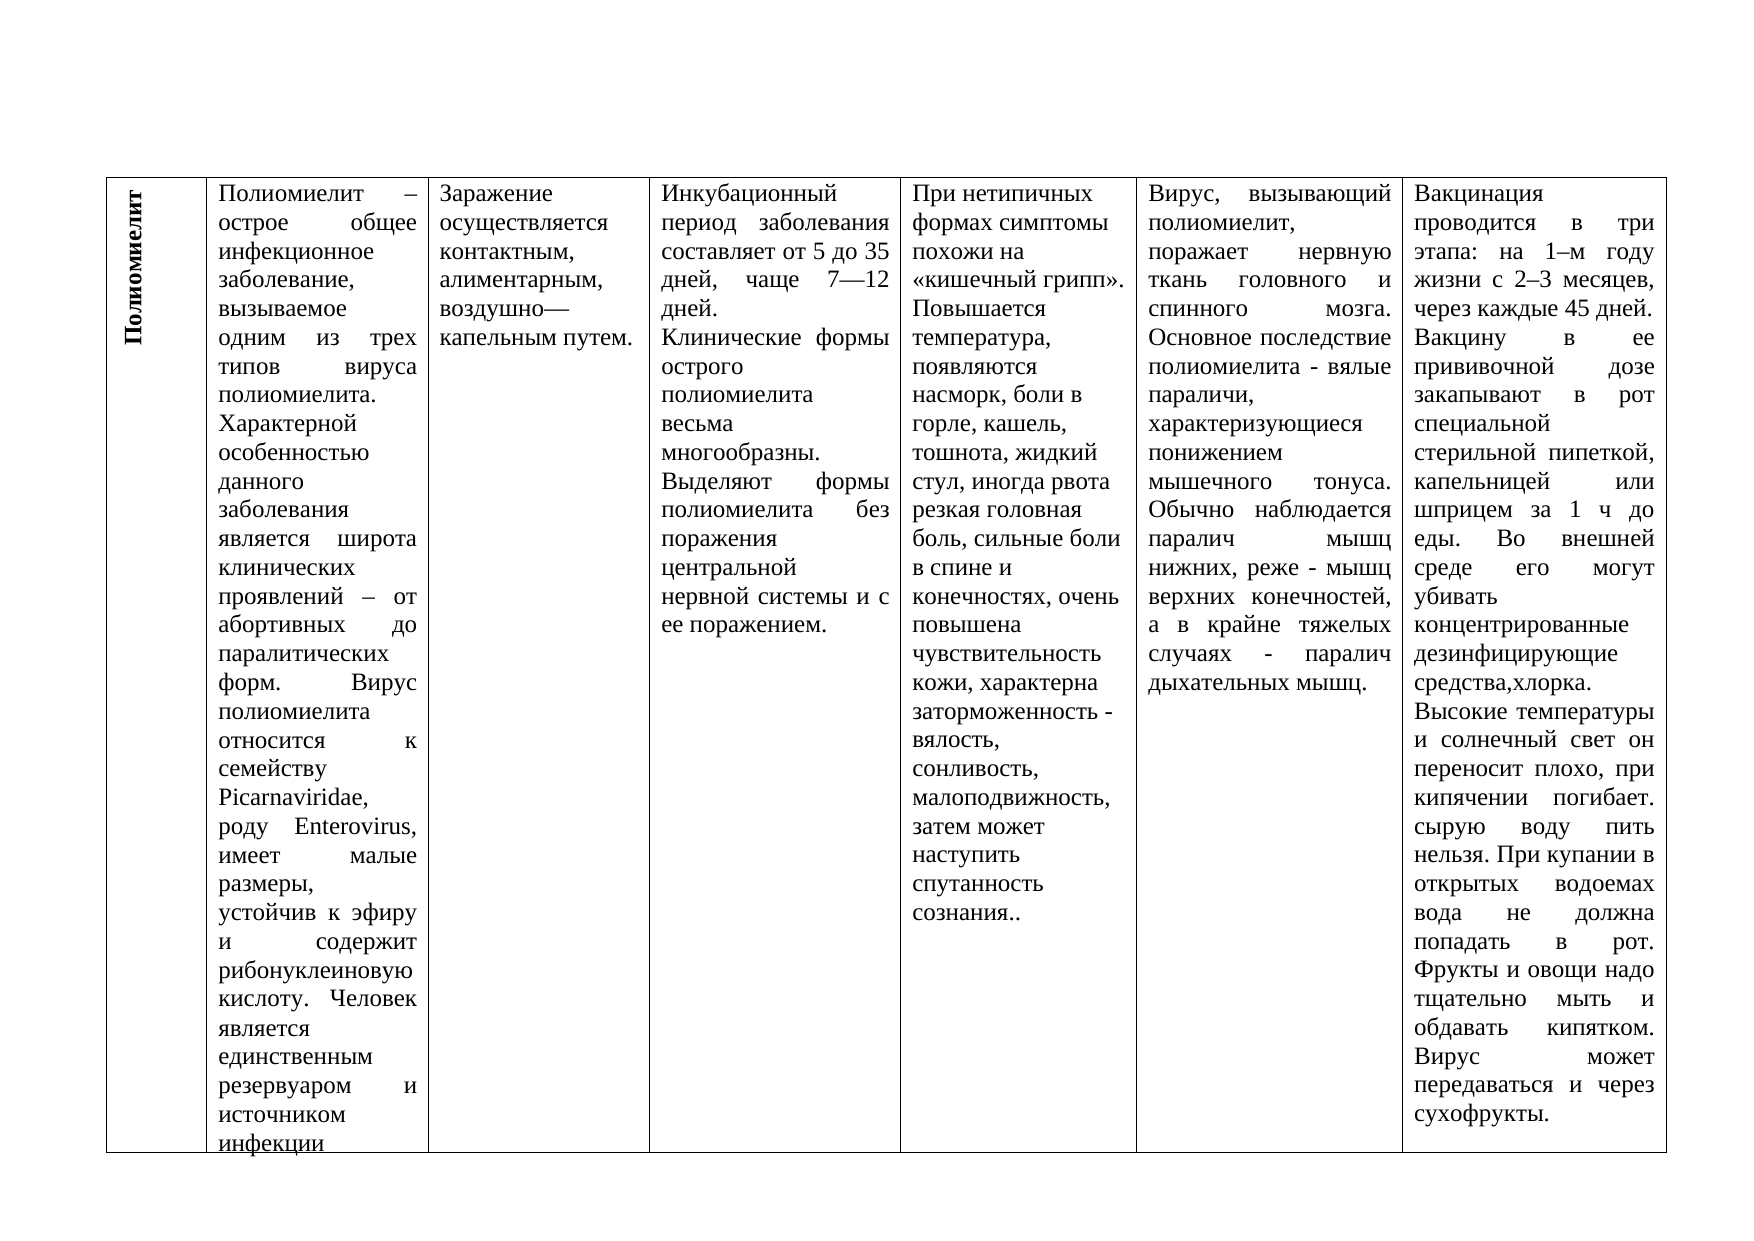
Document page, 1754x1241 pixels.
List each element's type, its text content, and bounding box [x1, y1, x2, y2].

table_cell При нетипичных формах симптомы похожи на «кишечный грипп». Повышается температура, появляются насморк, боли в горле, кашель, тошнота, жидкий стул, иногда рвота резкая головная боль, сильные боли в спине и конечностях, очень повышена чувствительность кожи, характерна заторможенность - вялость, сонливость, малоподвижность, затем может наступить спутанность сознания.. [901, 178, 1136, 1152]
table_cell Вирус, вызывающий полиомиелит, поражает нервную ткань головного и спинного мозга. Основное последствие полиомиелита - вялые параличи, характеризующиеся понижением мышечного тонуса. Обычно наблюдается паралич мышц нижних, реже - мышц верхних конечностей, а в крайне тяжелых случаях - паралич дыхательных мышц. [1137, 178, 1402, 1152]
table_cell Вакцинация проводится в три этапа: на 1–м году жизни с 2–3 месяцев, через каждые 45 дней. Вакцину в ее прививочной дозе закапывают в рот специальной стерильной пипеткой, капельницей или шприцем за 1 ч до еды. Во внешней среде его могут убивать концентрированные дезинфицирующие средства,хлорка. Высокие температуры и солнечный свет он переносит плохо, при кипячении погибает. сырую воду пить нельзя. При купании в открытых водоемах вода не должна попадать в рот. Фрукты и овощи надо тщательно мыть и обдавать кипятком. Вирус может передаваться и через сухофрукты. [1403, 178, 1666, 1152]
table_cell Полиомиелит – острое общее инфекционное заболевание, вызываемое одним из трех типов вируса полиомиелита. Характерной особенностью данного заболевания является широта клинических проявлений – от абортивных до паралитических форм. Вирус полиомиелита относится к семейству Picarnaviridae, роду Enterovirus, имеет малые размеры, устойчив к эфиру и содержит рибонуклеиновую кислоту. Человек является единственным резервуаром и источником инфекции [207, 178, 428, 1152]
table_cell Полиомиелит [107, 178, 206, 1152]
table_cell Инкубационный период заболевания составляет от 5 до 35 дней, чаще 7—12 дней. Клинические формы острого полиомиелита весьма многообразны. Выделяют формы полиомиелита без поражения центральной нервной системы и с ее поражением. [650, 178, 900, 1152]
table_cell Заражение осуществляется контактным, алиментарным, воздушно—капельным путем. [429, 178, 649, 1152]
